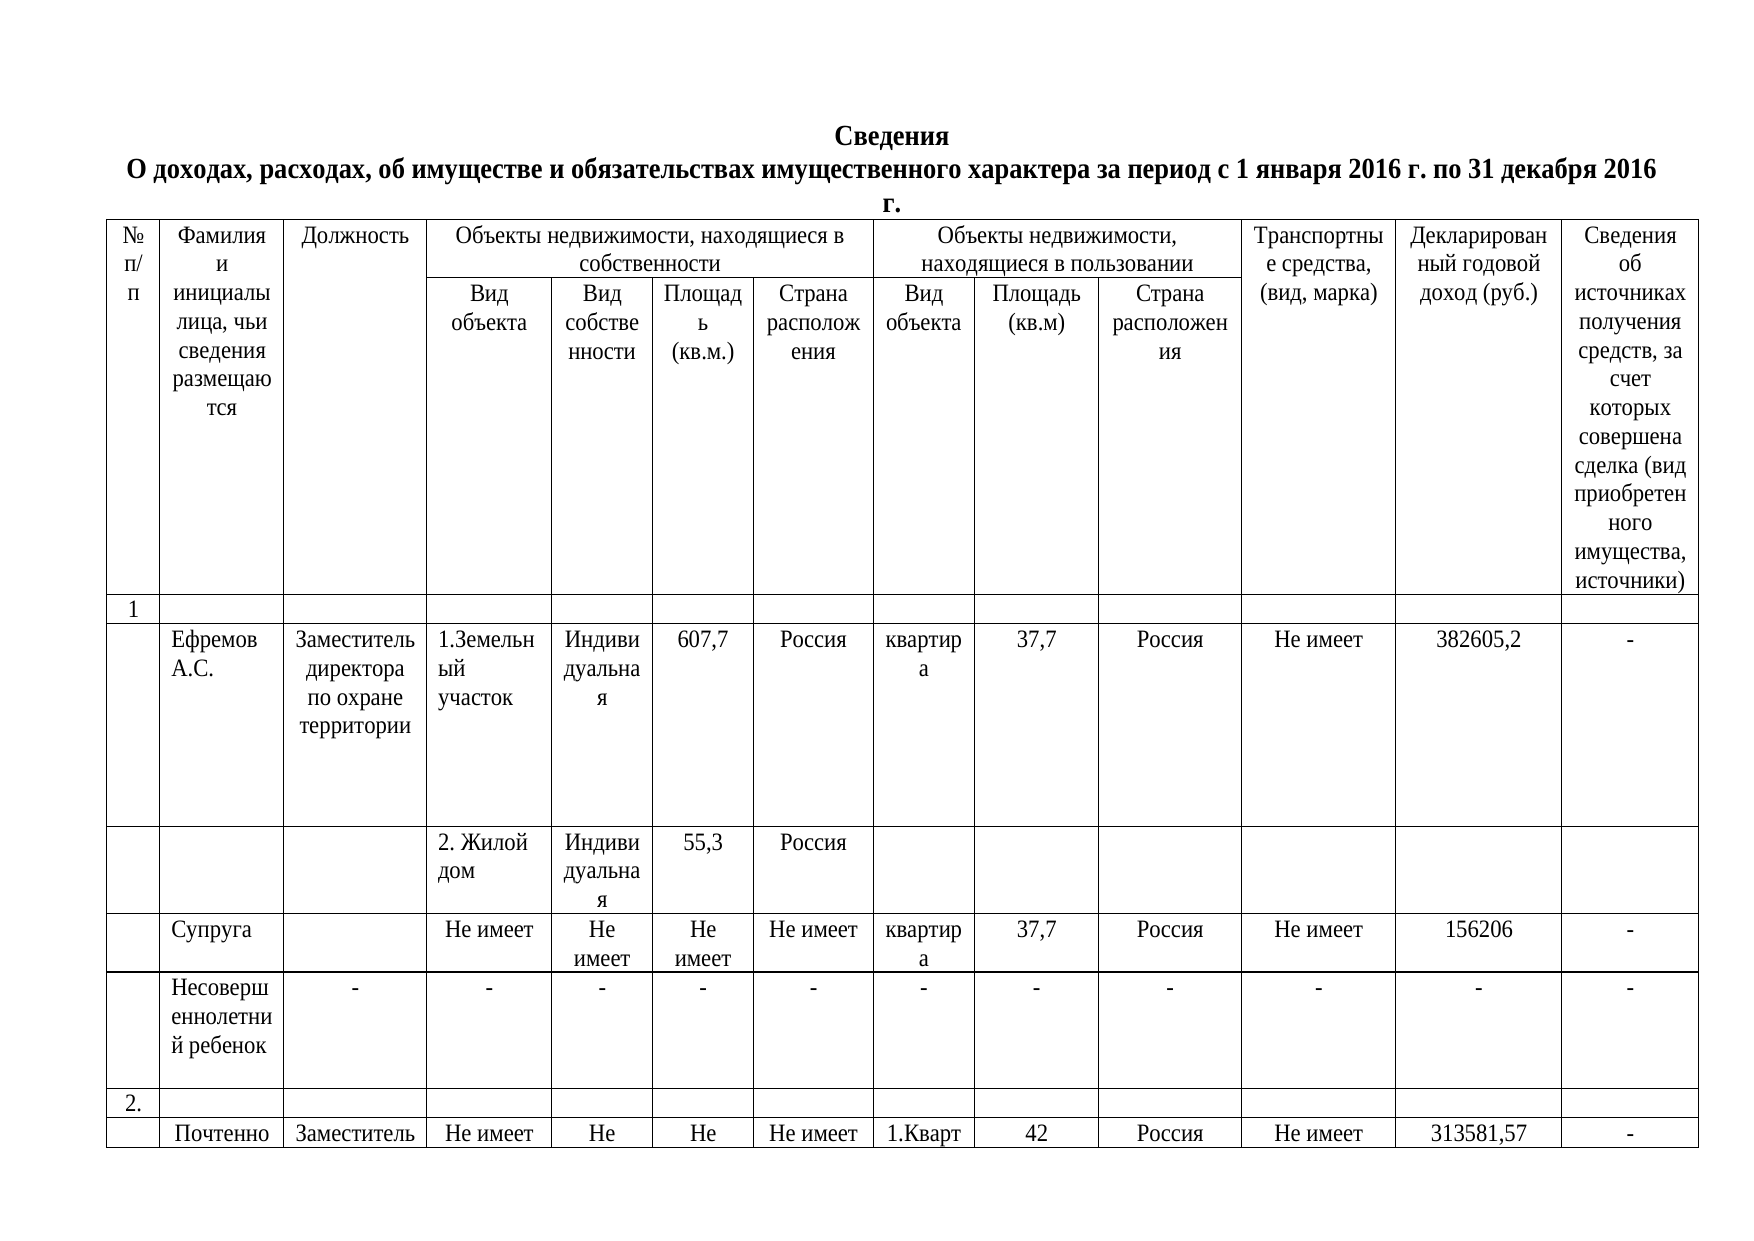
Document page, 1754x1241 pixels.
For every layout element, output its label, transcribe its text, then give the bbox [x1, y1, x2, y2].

table_cell Россия [1099, 1118, 1241, 1147]
table_cell [653, 595, 753, 623]
table_cell Россия [754, 624, 873, 826]
table_cell [552, 1089, 652, 1117]
table_cell Не имеет [653, 914, 753, 971]
table_header Декларированный годовой доход (руб.) [1396, 220, 1561, 593]
table_header Должность [284, 220, 426, 593]
table_cell [975, 1089, 1098, 1117]
table_cell Супруга [160, 914, 283, 971]
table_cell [284, 1118, 426, 1147]
table_cell Страна расположения [1099, 278, 1241, 593]
table_cell [107, 624, 159, 826]
table_cell [284, 914, 426, 971]
table_cell [1242, 827, 1395, 913]
text О доходах, расходах, об имуществе и обязательствах имущественного характера за период с 1 января 2016 г. по 31 декабря 2016 г. [118, 152, 1665, 219]
table_cell [427, 1089, 551, 1117]
table_cell Не имеет [1242, 1118, 1395, 1147]
table_cell Не имеет [552, 1118, 652, 1147]
table_cell 42 40 [975, 1118, 1098, 1147]
table_cell - [1242, 973, 1395, 1087]
table_header Фамилия и инициалы лица, чьи сведения размещаются [160, 220, 283, 593]
table_cell [1242, 1089, 1395, 1117]
table_cell [975, 827, 1098, 913]
table_cell - [1562, 973, 1698, 1087]
table_cell 156206 [1396, 914, 1561, 971]
table_cell - [1396, 973, 1561, 1087]
table_header Объекты недвижимости, находящиеся в пользовании [874, 220, 1241, 277]
table_cell [284, 595, 426, 623]
table_cell - [653, 973, 753, 1087]
table_cell [1099, 595, 1241, 623]
table_cell Вид объекта [874, 278, 974, 593]
table_cell Вид собственности [552, 278, 652, 593]
table_cell Не имеет [1242, 914, 1395, 971]
table_cell [427, 595, 551, 623]
table_cell Не имеет [427, 914, 551, 971]
table_cell 607,7 [653, 624, 753, 826]
table_cell 313581,57 [1396, 1118, 1561, 1147]
table_cell 1.Земельный участок [427, 624, 551, 826]
table_cell [975, 595, 1098, 623]
table_cell Россия [754, 827, 873, 913]
table_cell [107, 973, 159, 1087]
table_cell - [1099, 973, 1241, 1087]
table_cell [1562, 1089, 1698, 1117]
table_cell Площадь (кв.м.) [653, 278, 753, 593]
table_cell [653, 1089, 753, 1117]
table_cell Страна расположения [754, 278, 873, 593]
table_cell 2. [107, 1089, 159, 1117]
table_cell [1562, 595, 1698, 623]
table_cell 382605,2 [1396, 624, 1561, 826]
table_cell Не имеет [653, 1118, 753, 1147]
table_cell [552, 595, 652, 623]
table_cell - [754, 973, 873, 1087]
table_cell [874, 1089, 974, 1117]
table_cell - [975, 973, 1098, 1087]
table_cell [160, 595, 283, 623]
table_cell [160, 827, 283, 913]
table_cell Почтеннова С.П. [160, 1118, 283, 1147]
table_cell [107, 827, 159, 913]
table_cell Вид объекта [427, 278, 551, 593]
table_cell 37,7 [975, 624, 1098, 826]
table_header Объекты недвижимости, находящиеся в собственности [427, 220, 873, 277]
table_cell Ефремов А.С. [160, 624, 283, 826]
table_cell - [1562, 1118, 1698, 1147]
table_cell Не имеет [552, 914, 652, 971]
table_cell Индивидуальная [552, 624, 652, 826]
table_cell [1242, 595, 1395, 623]
table_header Сведения об источниках получения средств, за счет которых совершена сделка (вид приобретенного имущества, источники) [1562, 220, 1698, 593]
table_cell [107, 914, 159, 971]
table_cell [160, 1089, 283, 1117]
table_cell 1 [107, 595, 159, 623]
table_cell 37,7 [975, 914, 1098, 971]
table_cell - [1562, 624, 1698, 826]
table_header № п/п [107, 220, 159, 593]
table_cell [107, 1118, 159, 1147]
table_cell 55,3 [653, 827, 753, 913]
table_cell Россия [1099, 624, 1241, 826]
table_cell [874, 827, 974, 913]
table_cell 2. Жилой дом [427, 827, 551, 913]
table_cell квартира [874, 914, 974, 971]
table_cell [1562, 827, 1698, 913]
text Сведения [118, 118, 1665, 152]
table_cell [874, 595, 974, 623]
table_cell - [427, 973, 551, 1087]
table_cell Площадь (кв.м) [975, 278, 1098, 593]
table_cell Не имеет [754, 914, 873, 971]
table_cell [874, 1118, 974, 1147]
table_cell - [284, 973, 426, 1087]
table_cell Заместитель директора по охране территории [284, 624, 426, 826]
table_cell - [552, 973, 652, 1087]
table_cell [284, 827, 426, 913]
table_cell [1396, 595, 1561, 623]
table_cell - [874, 973, 974, 1087]
table_cell [1396, 827, 1561, 913]
table_cell Не имеет [427, 1118, 551, 1147]
table_cell [1099, 827, 1241, 913]
table_cell [1396, 1089, 1561, 1117]
table_cell [754, 1089, 873, 1117]
table_header Транспортные средства, (вид, марка) [1242, 220, 1395, 593]
table_cell Россия [1099, 914, 1241, 971]
table_cell - [1562, 914, 1698, 971]
table_cell [1099, 1089, 1241, 1117]
table_cell Несовершеннолетний ребенок [160, 973, 283, 1087]
table_cell Не имеет [754, 1118, 873, 1147]
table_cell [754, 595, 873, 623]
table_cell [284, 1089, 426, 1117]
table_cell Индивидуальная [552, 827, 652, 913]
table_cell квартира [874, 624, 974, 826]
table_cell Не имеет [1242, 624, 1395, 826]
